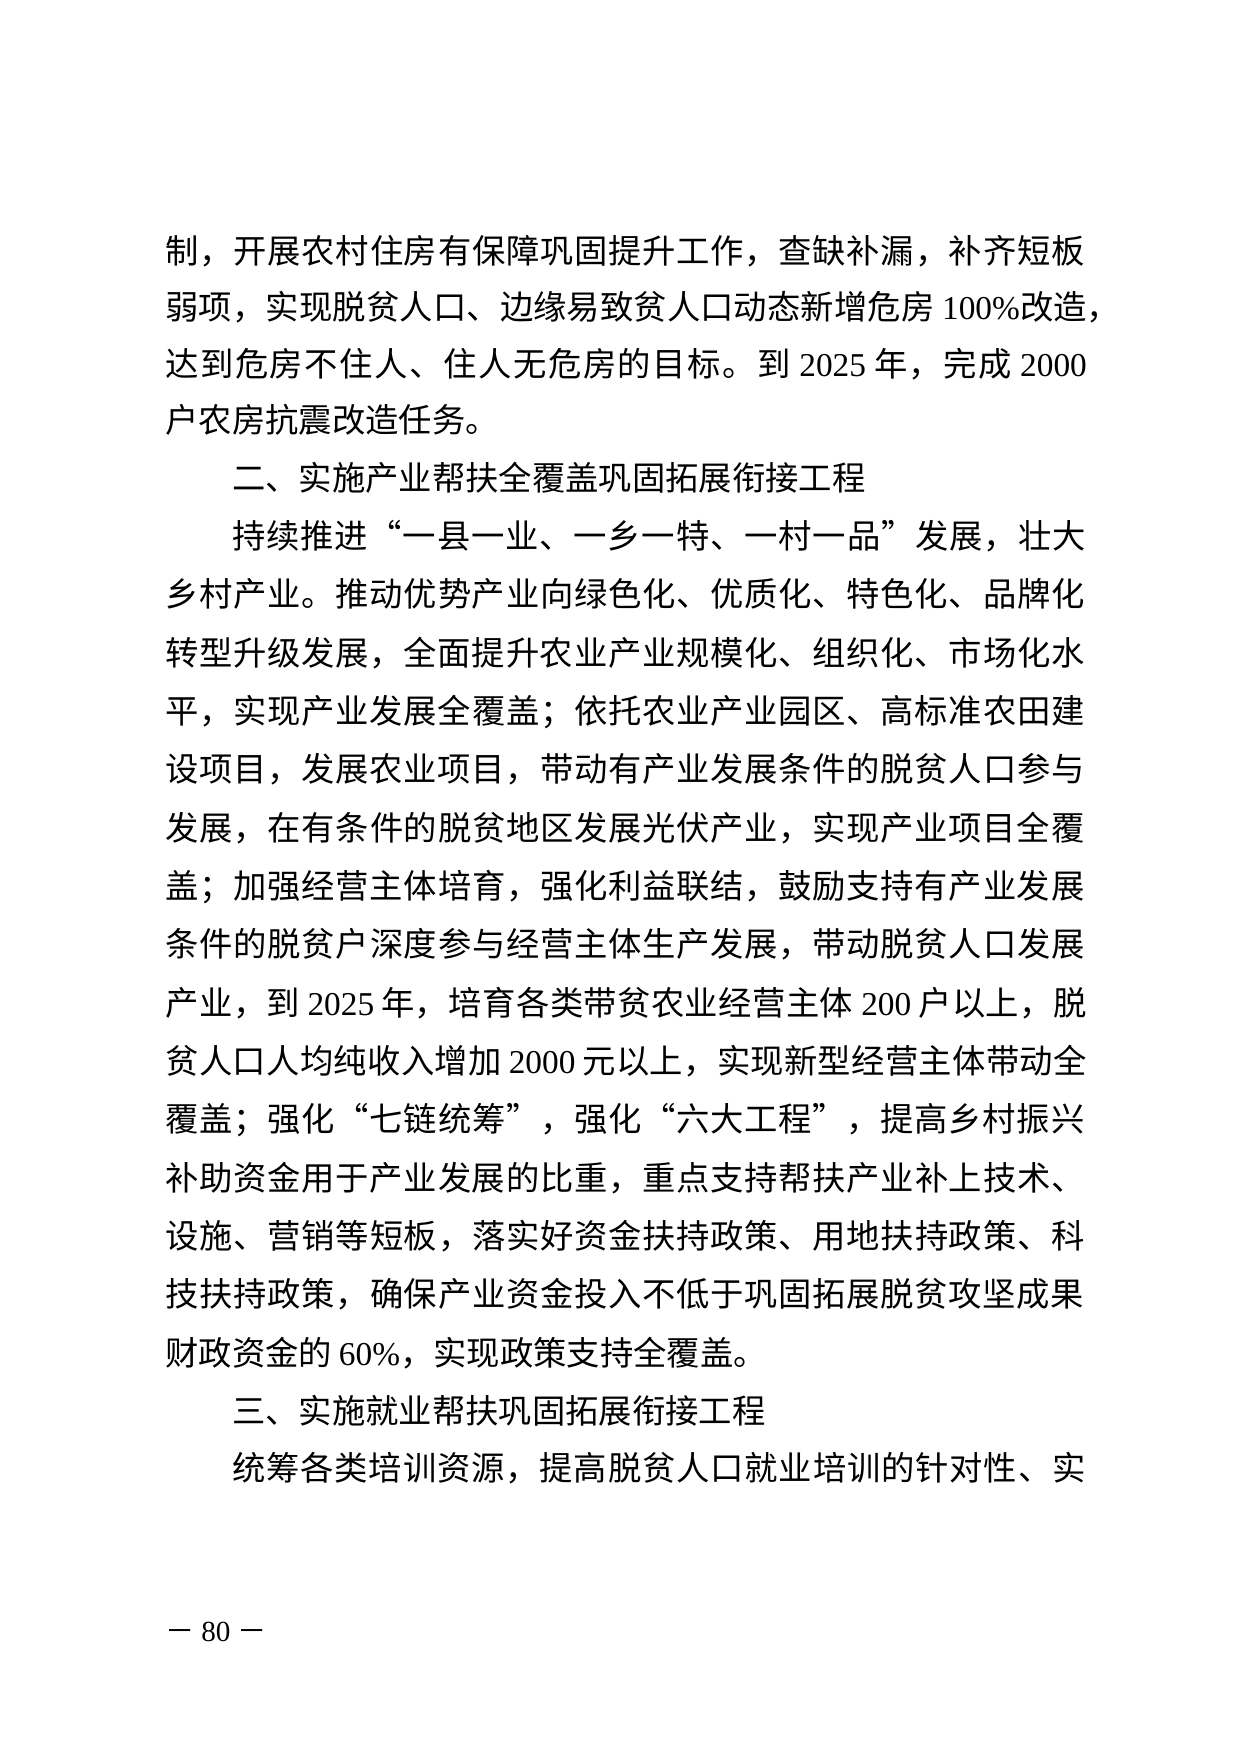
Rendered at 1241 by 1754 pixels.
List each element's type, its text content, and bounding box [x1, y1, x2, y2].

text 三、实施就业帮扶巩固拓展衔接工程 [165, 1377, 1087, 1435]
text 二、实施产业帮扶全覆盖巩固拓展衔接工程 [165, 443, 1087, 502]
text 持续推进“一县一业、一乡一特、一村一品”发展，壮大乡村产业。推动优势产业向绿色化、优质化、特色化、品牌化转型升级发展，全面提升农业产业规模化、组织化、市场化水平，实现产业发展全覆盖；依托农业产业园区、高标准农田建设项目，发展农业项目，带动有产业发展条件的脱贫人口参与发展，在有条件的脱贫地区发展光伏产业，实现产业项目全覆盖；加强经营主体培育，强化利益联结，鼓励支持有产业发展条件的脱贫户深度参与经营主体生产发展，带动脱贫人口发展产业，到2025年，培育各类带贫农业经营主体200户以上，脱贫人口人均纯收入增加2000元以上，实现新型经营主体带动全覆盖；强化“七链统筹”，强化“六大工程”，提高乡村振兴补助资金用于产业发展的比重，重点支持帮扶产业补上技术、设施、营销等短板，落实好资金扶持政策、用地扶持政策、科技扶持政策，确保产业资金投入不低于巩固拓展脱贫攻坚成果财政资金的60%，实现政策支持全覆盖。 [165, 502, 1087, 1377]
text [165, 1435, 1087, 1491]
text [165, 218, 1087, 443]
